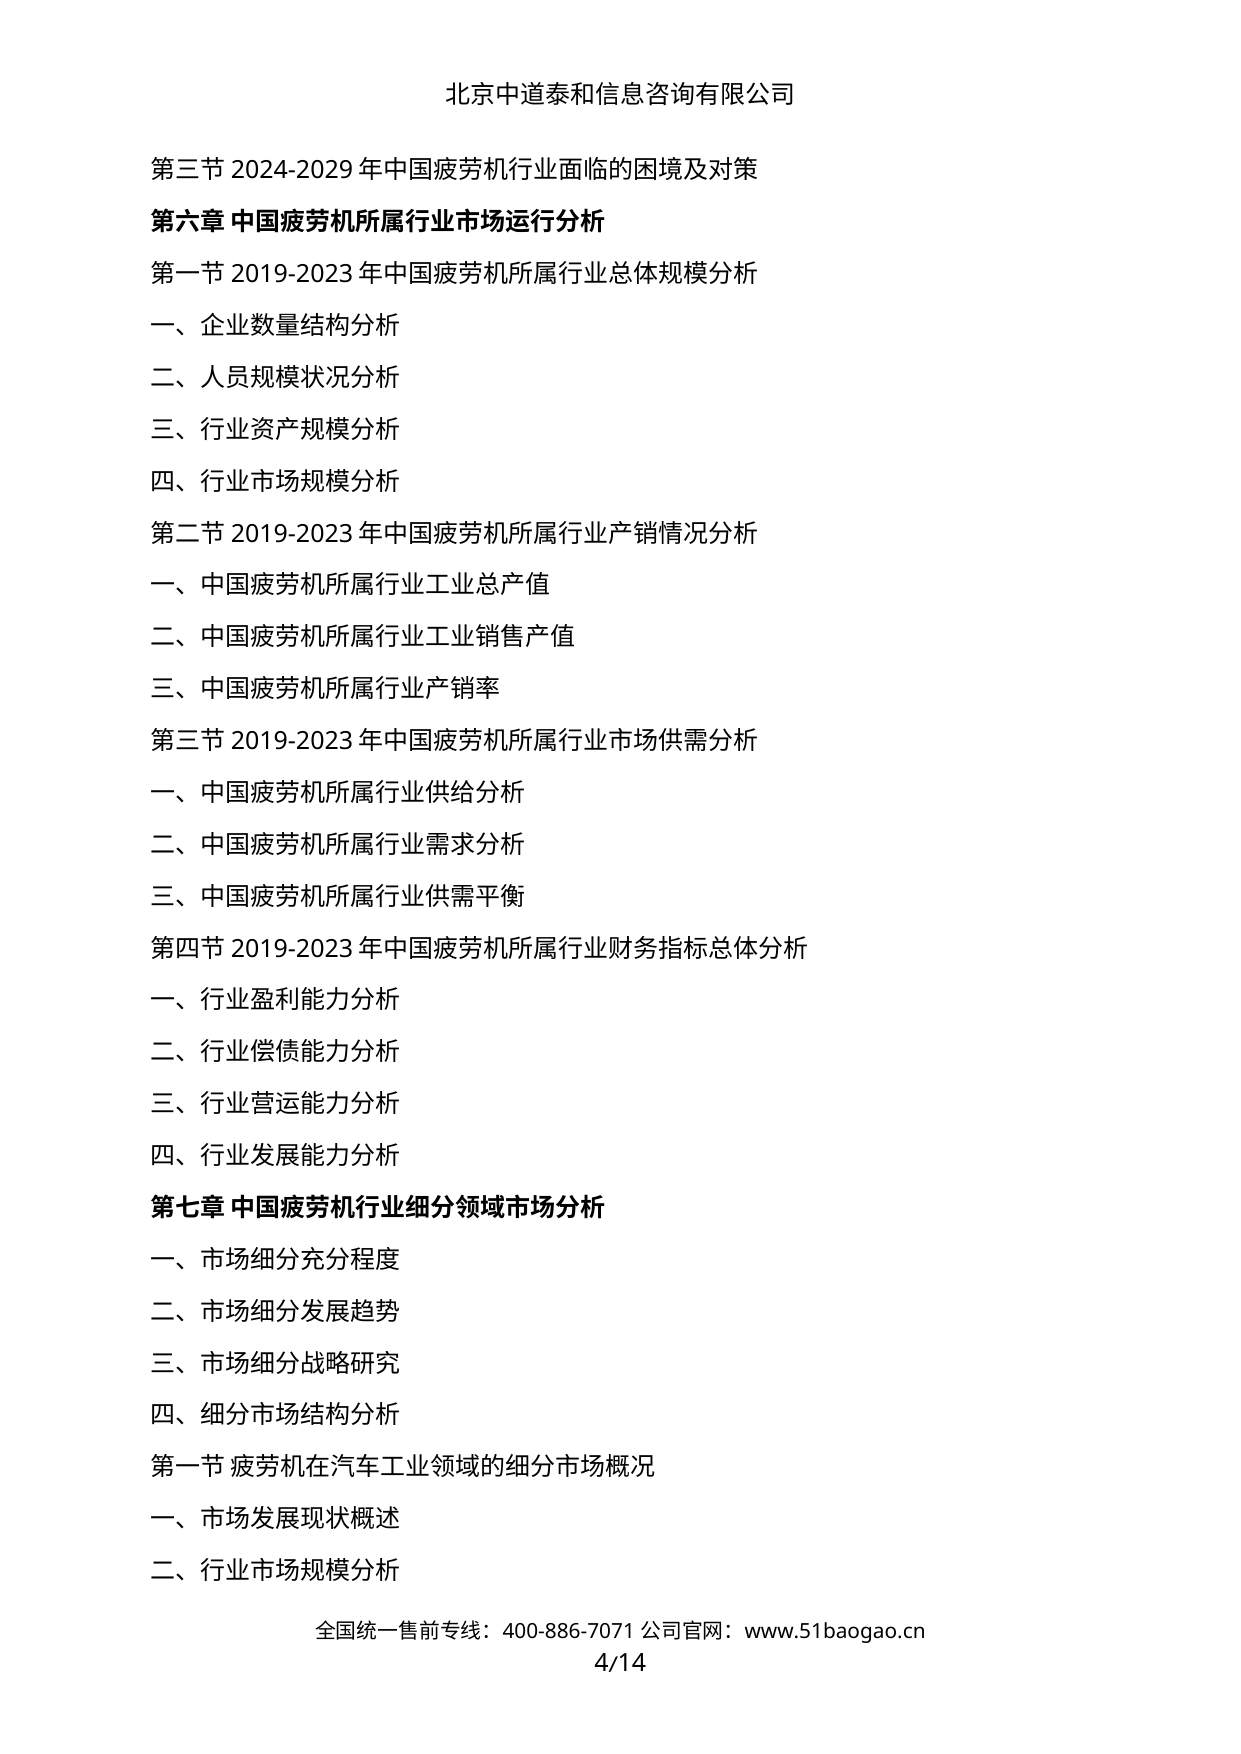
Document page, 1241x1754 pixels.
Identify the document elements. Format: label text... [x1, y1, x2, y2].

text 四、细分市场结构分析 [150, 1395, 1090, 1431]
text 一、行业盈利能力分析 [150, 980, 1090, 1016]
text 三、行业资产规模分析 [150, 409, 1090, 446]
text 三、中国疲劳机所属行业产销率 [150, 669, 1090, 705]
text 第四节 2019-2023年中国疲劳机所属行业财务指标总体分析 [150, 928, 1090, 964]
text 二、中国疲劳机所属行业工业销售产值 [150, 617, 1090, 653]
text 二、行业偿债能力分析 [150, 1032, 1090, 1068]
text 一、企业数量结构分析 [150, 306, 1090, 342]
text 三、行业营运能力分析 [150, 1084, 1090, 1120]
text 二、市场细分发展趋势 [150, 1291, 1090, 1327]
text 一、中国疲劳机所属行业供给分析 [150, 772, 1090, 809]
text 三、市场细分战略研究 [150, 1343, 1090, 1379]
text 第三节 2019-2023年中国疲劳机所属行业市场供需分析 [150, 721, 1090, 757]
text 第三节 2024-2029年中国疲劳机行业面临的困境及对策 [150, 150, 1090, 186]
text 第六章 中国疲劳机所属行业市场运行分析 [150, 202, 1090, 238]
text 一、市场细分充分程度 [150, 1239, 1090, 1276]
text 一、中国疲劳机所属行业工业总产值 [150, 565, 1090, 601]
text 二、人员规模状况分析 [150, 357, 1090, 394]
text 二、中国疲劳机所属行业需求分析 [150, 824, 1090, 861]
text 二、行业市场规模分析 [150, 1551, 1090, 1587]
text 三、中国疲劳机所属行业供需平衡 [150, 876, 1090, 912]
text 第二节 2019-2023年中国疲劳机所属行业产销情况分析 [150, 513, 1090, 549]
text 四、行业发展能力分析 [150, 1136, 1090, 1172]
text 四、行业市场规模分析 [150, 461, 1090, 497]
text 一、市场发展现状概述 [150, 1499, 1090, 1535]
text 第一节 2019-2023年中国疲劳机所属行业总体规模分析 [150, 254, 1090, 290]
text 第一节 疲劳机在汽车工业领域的细分市场概况 [150, 1447, 1090, 1483]
text 第七章 中国疲劳机行业细分领域市场分析 [150, 1187, 1090, 1224]
